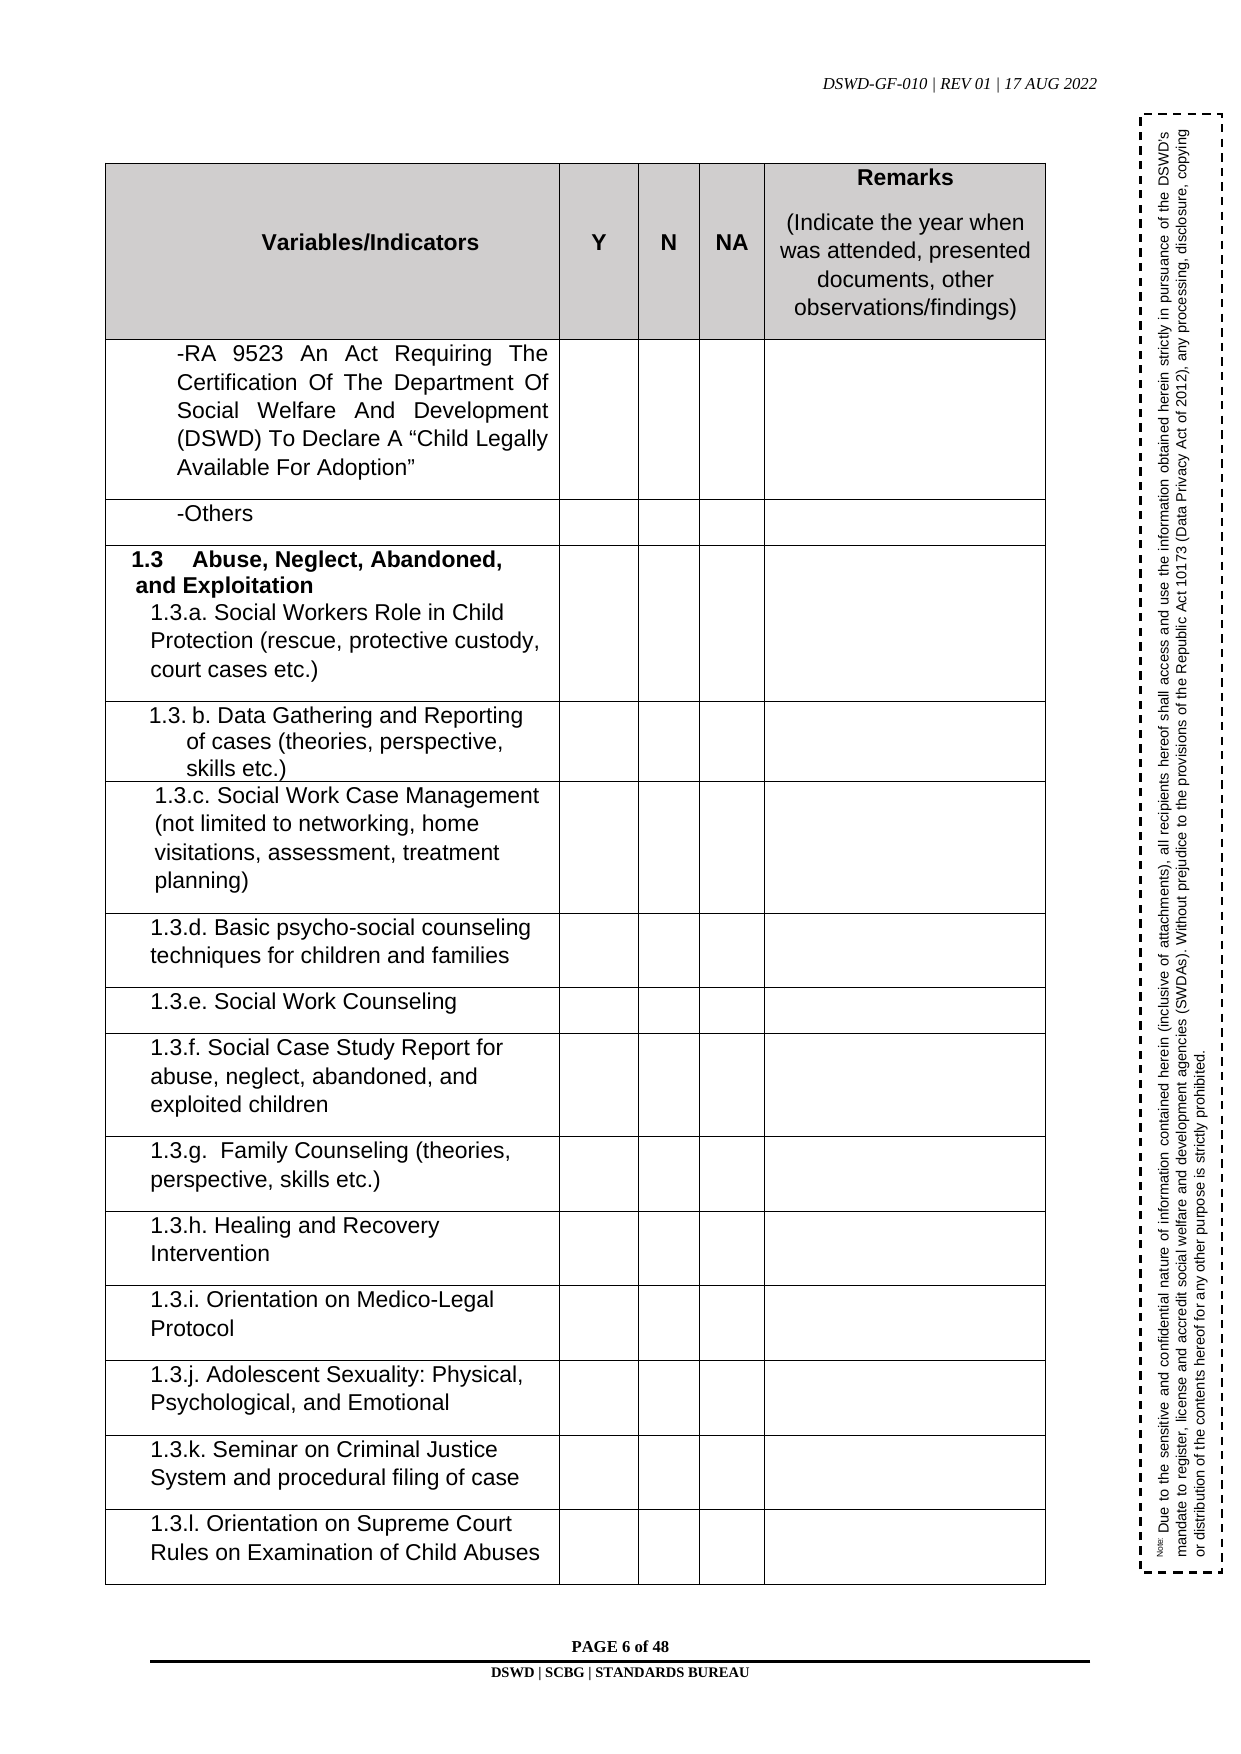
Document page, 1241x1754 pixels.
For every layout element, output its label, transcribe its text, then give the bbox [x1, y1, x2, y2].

table_cell [765, 1436, 1045, 1509]
table_cell [639, 1436, 699, 1509]
table_cell [700, 1361, 764, 1434]
table_header NA [700, 164, 764, 339]
table_cell [639, 1034, 699, 1136]
table_cell [560, 988, 638, 1033]
table_cell -RA 9523 An Act Requiring The Certification Of The Department Of Social Welfare And Development (DSWD) To Declare A “Child Legally Available For Adoption” [106, 340, 559, 499]
table_cell [700, 1137, 764, 1211]
table_cell [700, 782, 764, 912]
table_cell 1.3.h. Healing and Recovery Intervention [106, 1212, 559, 1285]
table_cell [560, 1212, 638, 1285]
table_cell [639, 500, 699, 545]
table_cell [639, 1212, 699, 1285]
table_cell 1.3.g. Family Counseling (theories, perspective, skills etc.) [106, 1137, 559, 1211]
table_cell [560, 1137, 638, 1211]
table_cell [765, 1034, 1045, 1136]
table_cell [639, 1137, 699, 1211]
table_cell [639, 546, 699, 701]
table_cell [765, 1286, 1045, 1360]
table_cell [700, 914, 764, 987]
table_cell [765, 782, 1045, 912]
table_cell [560, 914, 638, 987]
table_cell [560, 1361, 638, 1434]
table_header Y [560, 164, 638, 339]
table_cell [560, 1436, 638, 1509]
table_cell -Others [106, 500, 559, 545]
table_cell 1.3.i. Orientation on Medico-Legal Protocol [106, 1286, 559, 1360]
table_cell [700, 340, 764, 499]
table_cell [560, 1286, 638, 1360]
table_cell [700, 1034, 764, 1136]
table_cell b. Data Gathering and Reporting of cases (theories, perspective, skills etc.) [106, 702, 559, 781]
table_cell [765, 546, 1045, 701]
table_cell [765, 1361, 1045, 1434]
table_cell [765, 702, 1045, 781]
table_cell [700, 988, 764, 1033]
table_cell 1.3.f. Social Case Study Report for abuse, neglect, abandoned, and exploited children [106, 1034, 559, 1136]
table_cell [639, 1510, 699, 1584]
table_cell [700, 546, 764, 701]
table_cell [700, 1436, 764, 1509]
table_cell [560, 782, 638, 912]
table_cell Abuse, Neglect, Abandoned, and Exploitation 1.3.a. Social Workers Role in Child Protection (rescue, protective custody, court cases etc.) [106, 546, 559, 701]
table_cell [765, 500, 1045, 545]
table_cell [700, 1212, 764, 1285]
table_cell [765, 988, 1045, 1033]
table_cell [639, 914, 699, 987]
table_cell [765, 1510, 1045, 1584]
table_cell 1.3.l. Orientation on Supreme Court Rules on Examination of Child Abuses [106, 1510, 559, 1584]
table_cell [765, 914, 1045, 987]
table_header Remarks (Indicate the year when was attended, presented documents, other observations/findings) [765, 164, 1045, 339]
table_cell [700, 702, 764, 781]
table_cell [639, 782, 699, 912]
table_cell [639, 988, 699, 1033]
table_header N [639, 164, 699, 339]
table_cell [639, 702, 699, 781]
table_cell [700, 1286, 764, 1360]
table_cell [765, 340, 1045, 499]
table_cell [639, 1361, 699, 1434]
table_cell 1.3.c. Social Work Case Management (not limited to networking, home visitations, assessment, treatment planning) [106, 782, 559, 912]
table_cell [765, 1212, 1045, 1285]
table_cell [560, 546, 638, 701]
table_header Variables/Indicators [106, 164, 559, 339]
table_cell [560, 500, 638, 545]
table_cell 1.3.d. Basic psycho-social counseling techniques for children and families [106, 914, 559, 987]
table_cell [700, 1510, 764, 1584]
table_cell [560, 702, 638, 781]
table_cell [639, 1286, 699, 1360]
table_cell [560, 1034, 638, 1136]
table_cell [765, 1137, 1045, 1211]
table_cell 1.3.j. Adolescent Sexuality: Physical, Psychological, and Emotional [106, 1361, 559, 1434]
table_cell [639, 340, 699, 499]
table_cell 1.3.k. Seminar on Criminal Justice System and procedural filing of case [106, 1436, 559, 1509]
table_cell [560, 1510, 638, 1584]
table_cell [560, 340, 638, 499]
table_cell 1.3.e. Social Work Counseling [106, 988, 559, 1033]
table_cell [700, 500, 764, 545]
